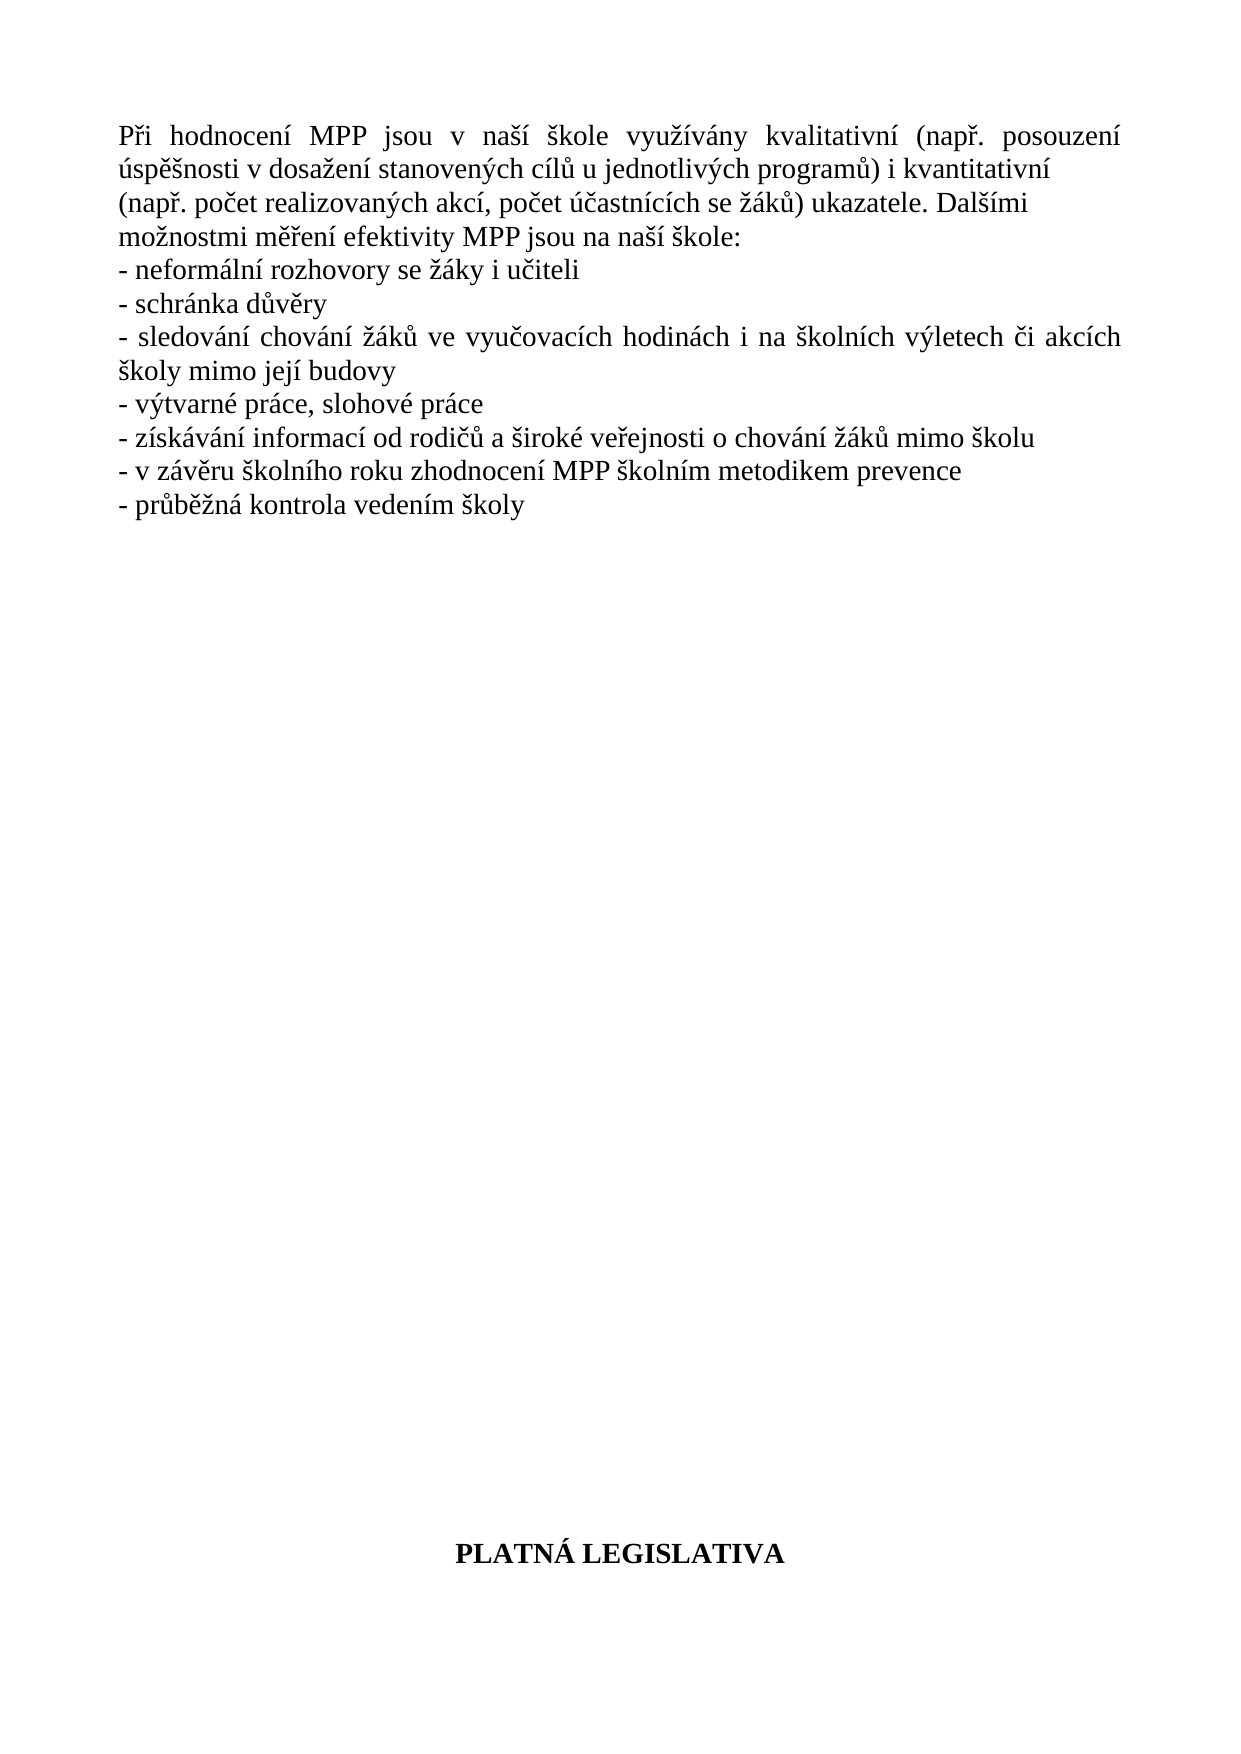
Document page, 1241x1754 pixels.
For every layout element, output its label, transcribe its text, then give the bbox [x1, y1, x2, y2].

text možnostmi měření efektivity MPP jsou na naší škole: [118, 219, 1122, 252]
text - v závěru školního roku zhodnocení MPP školním metodikem prevence [118, 453, 1122, 487]
text Při hodnocení MPP jsou v naší škole využívány kvalitativní (např. posouzení úspěšnosti v dosažení stanovených cílů u jednotlivých programů) i kvantitativní [118, 118, 1122, 185]
text - získávání informací od rodičů a široké veřejnosti o chování žáků mimo školu [118, 420, 1122, 453]
text (např. počet realizovaných akcí, počet účastnících se žáků) ukazatele. Dalšími [118, 185, 1122, 219]
text - průběžná kontrola vedením školy [118, 487, 1122, 521]
text - neformální rozhovory se žáky i učiteli [118, 252, 1122, 286]
text - sledování chování žáků ve vyučovacích hodinách i na školních výletech či akcích školy mimo její budovy [118, 319, 1122, 386]
text PLATNÁ LEGISLATIVA [127, 1536, 1113, 1570]
text - schránka důvěry [118, 286, 1122, 319]
text - výtvarné práce, slohové práce [118, 386, 1122, 420]
